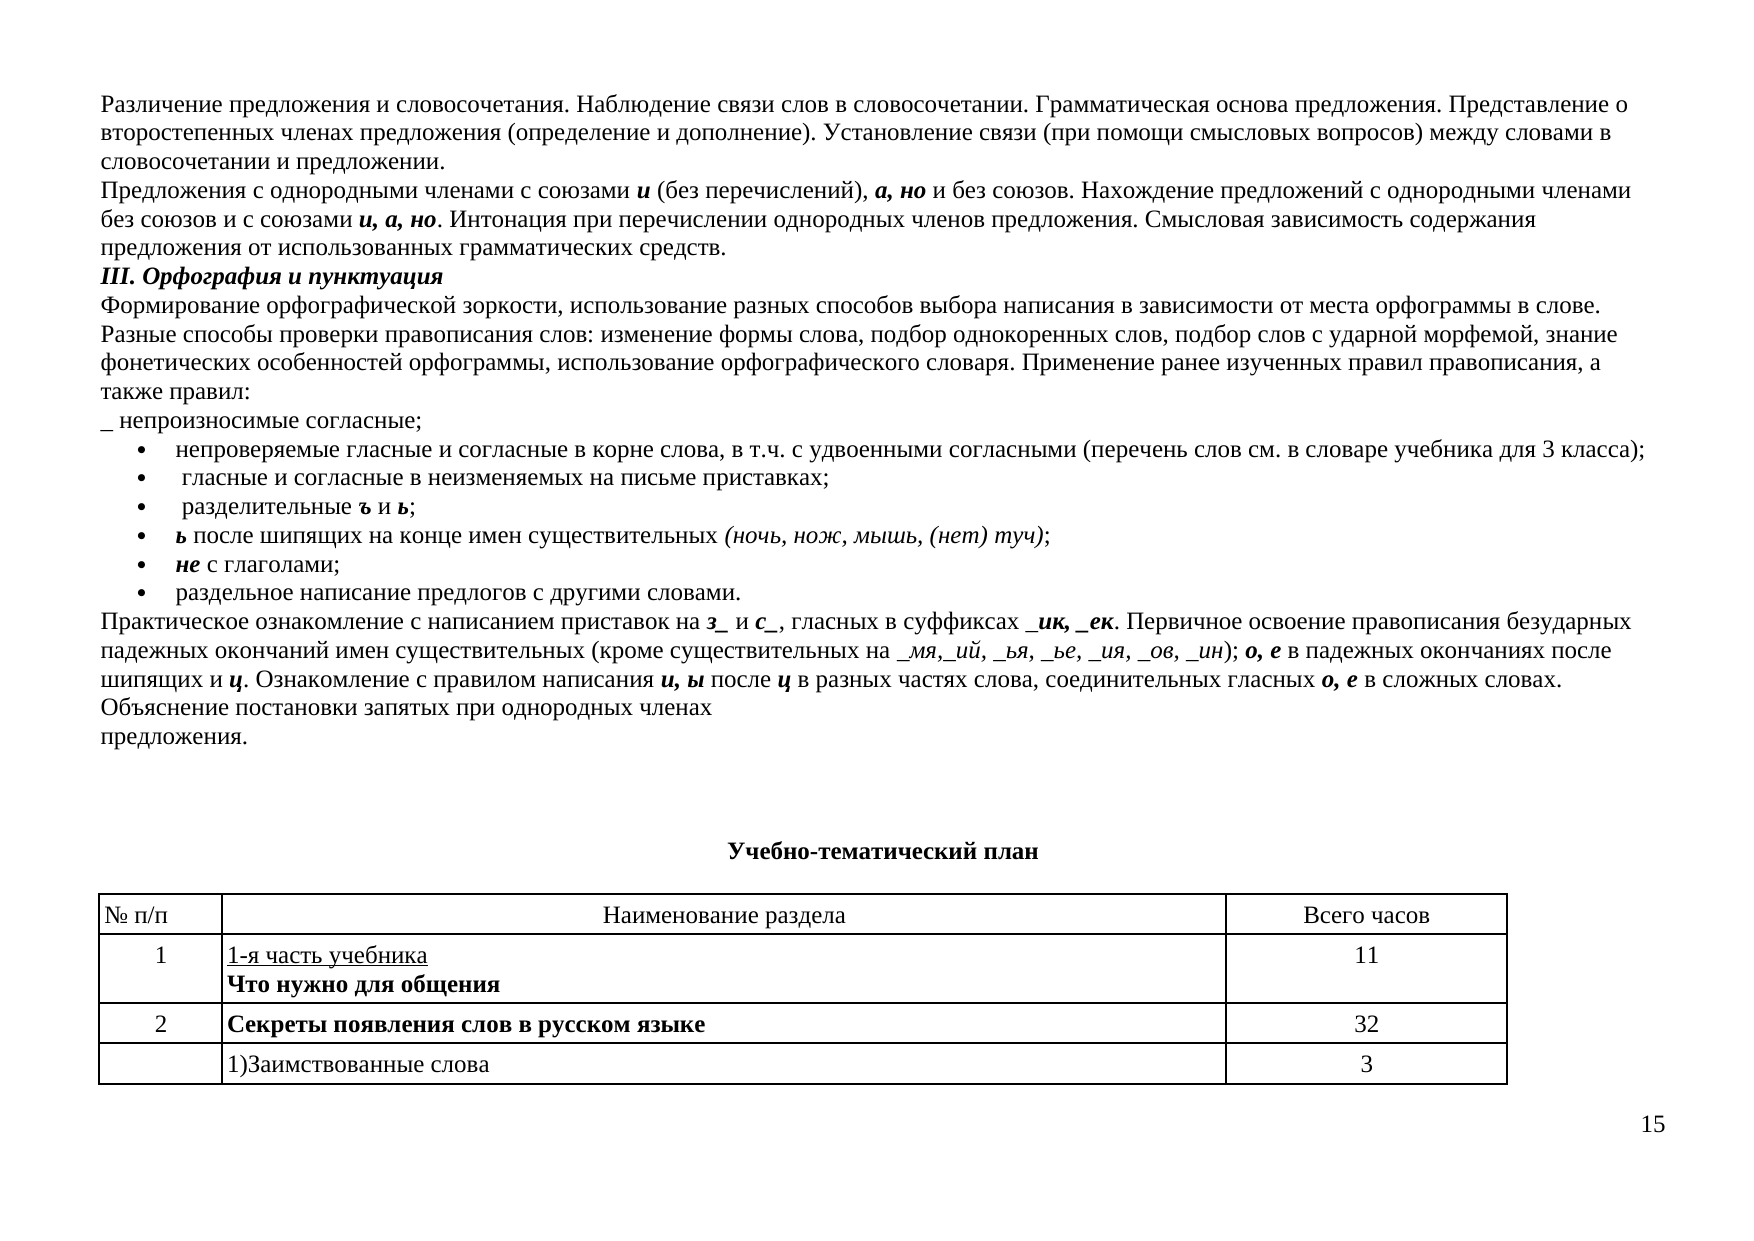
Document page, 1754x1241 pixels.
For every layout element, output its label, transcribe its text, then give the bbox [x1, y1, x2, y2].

table_cell 1-я часть учебника Что нужно для общения [223, 935, 1225, 1002]
table_cell [100, 1044, 221, 1082]
text Практическое ознакомление с написанием приставок на з_ и с_, гласных в суффиксах _ик, _ек. Первичное освоение правописания безударных падежных окончаний имен существительных (кроме существительных на _мя,_ий, _ья, _ье, _ия, _ов, _ин); о, е в падежных окончаниях после шипящих и ц. Ознакомление с правилом написания и, ы после ц в разных частях слова, соединительных гласных о, е в сложных словах. Объяснение постановки запятых при однородных членах [100, 606, 1665, 721]
table_header № п/п [100, 895, 221, 933]
text III. Орфография и пунктуация [100, 261, 1665, 290]
text предложения. [100, 721, 1665, 750]
list ь после шипящих на конце имен существительных (ночь, нож, мышь, (нет) туч); [138, 520, 1665, 549]
list раздельное написание предлогов с другими словами. [138, 577, 1665, 606]
text Учебно-тематический план [100, 836, 1665, 865]
text Предложения с однородными членами с союзами и (без перечислений), а, но и без союзов. Нахождение предложений с однородными членами без союзов и с союзами и, а, но. Интонация при перечислении однородных членов предложения. Смысловая зависимость содержания предложения от использованных грамматических средств. [100, 175, 1665, 261]
table_cell Секреты появления слов в русском языке [223, 1004, 1225, 1042]
text Различение предложения и словосочетания. Наблюдение связи слов в словосочетании. Грамматическая основа предложения. Представление о второстепенных членах предложения (определение и дополнение). Установление связи (при помощи смысловых вопросов) между словами в словосочетании и предложении. [100, 89, 1665, 175]
table_cell 2 [100, 1004, 221, 1042]
table_cell 11 [1227, 935, 1506, 1002]
table_cell 32 [1227, 1004, 1506, 1042]
text _ непроизносимые согласные; [100, 405, 1665, 434]
list гласные и согласные в неизменяемых на письме приставках; [138, 462, 1665, 491]
table_cell 1)Заимствованные слова [223, 1044, 1225, 1082]
table_header Всего часов [1227, 895, 1506, 933]
list разделительные ъ и ь; [138, 491, 1665, 520]
table_header Наименование раздела [223, 895, 1225, 933]
list непроверяемые гласные и согласные в корне слова, в т.ч. с удвоенными согласными (перечень слов см. в словаре учебника для 3 класса); [138, 434, 1665, 462]
list не с глаголами; [138, 549, 1665, 577]
table_cell 3 [1227, 1044, 1506, 1082]
table_cell 1 [100, 935, 221, 1002]
text Формирование орфографической зоркости, использование разных способов выбора написания в зависимости от места орфограммы в слове. Разные способы проверки правописания слов: изменение формы слова, подбор однокоренных слов, подбор слов с ударной морфемой, знание фонетических особенностей орфограммы, использование орфографического словаря. Применение ранее изученных правил правописания, а также правил: [100, 290, 1665, 405]
